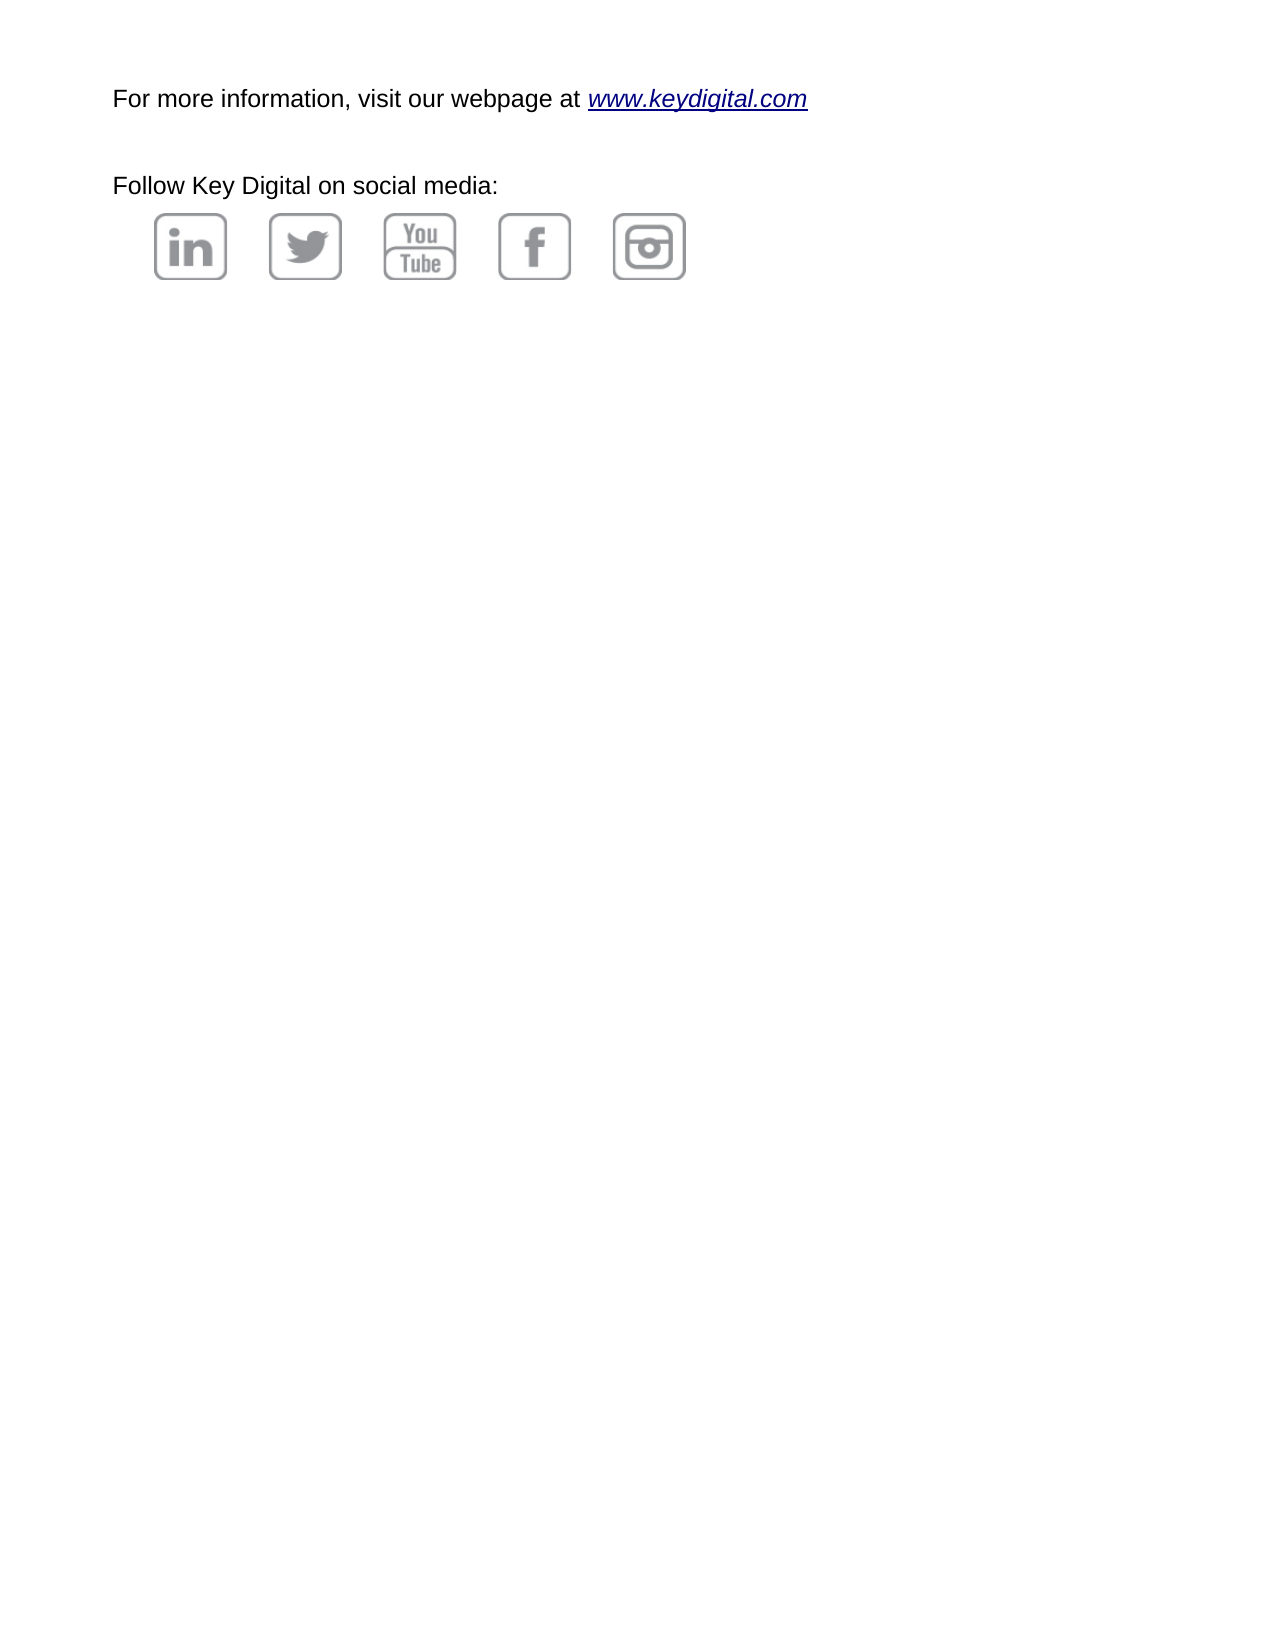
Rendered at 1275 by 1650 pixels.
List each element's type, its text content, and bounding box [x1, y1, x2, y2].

picture [268, 213, 342, 280]
picture [612, 213, 686, 280]
text Follow Key Digital on social media: [112, 171, 1162, 199]
picture [383, 213, 457, 280]
picture [154, 213, 228, 280]
picture [498, 213, 572, 280]
text For more information, visit our webpage at www.keydigital.com [112, 84, 1162, 113]
